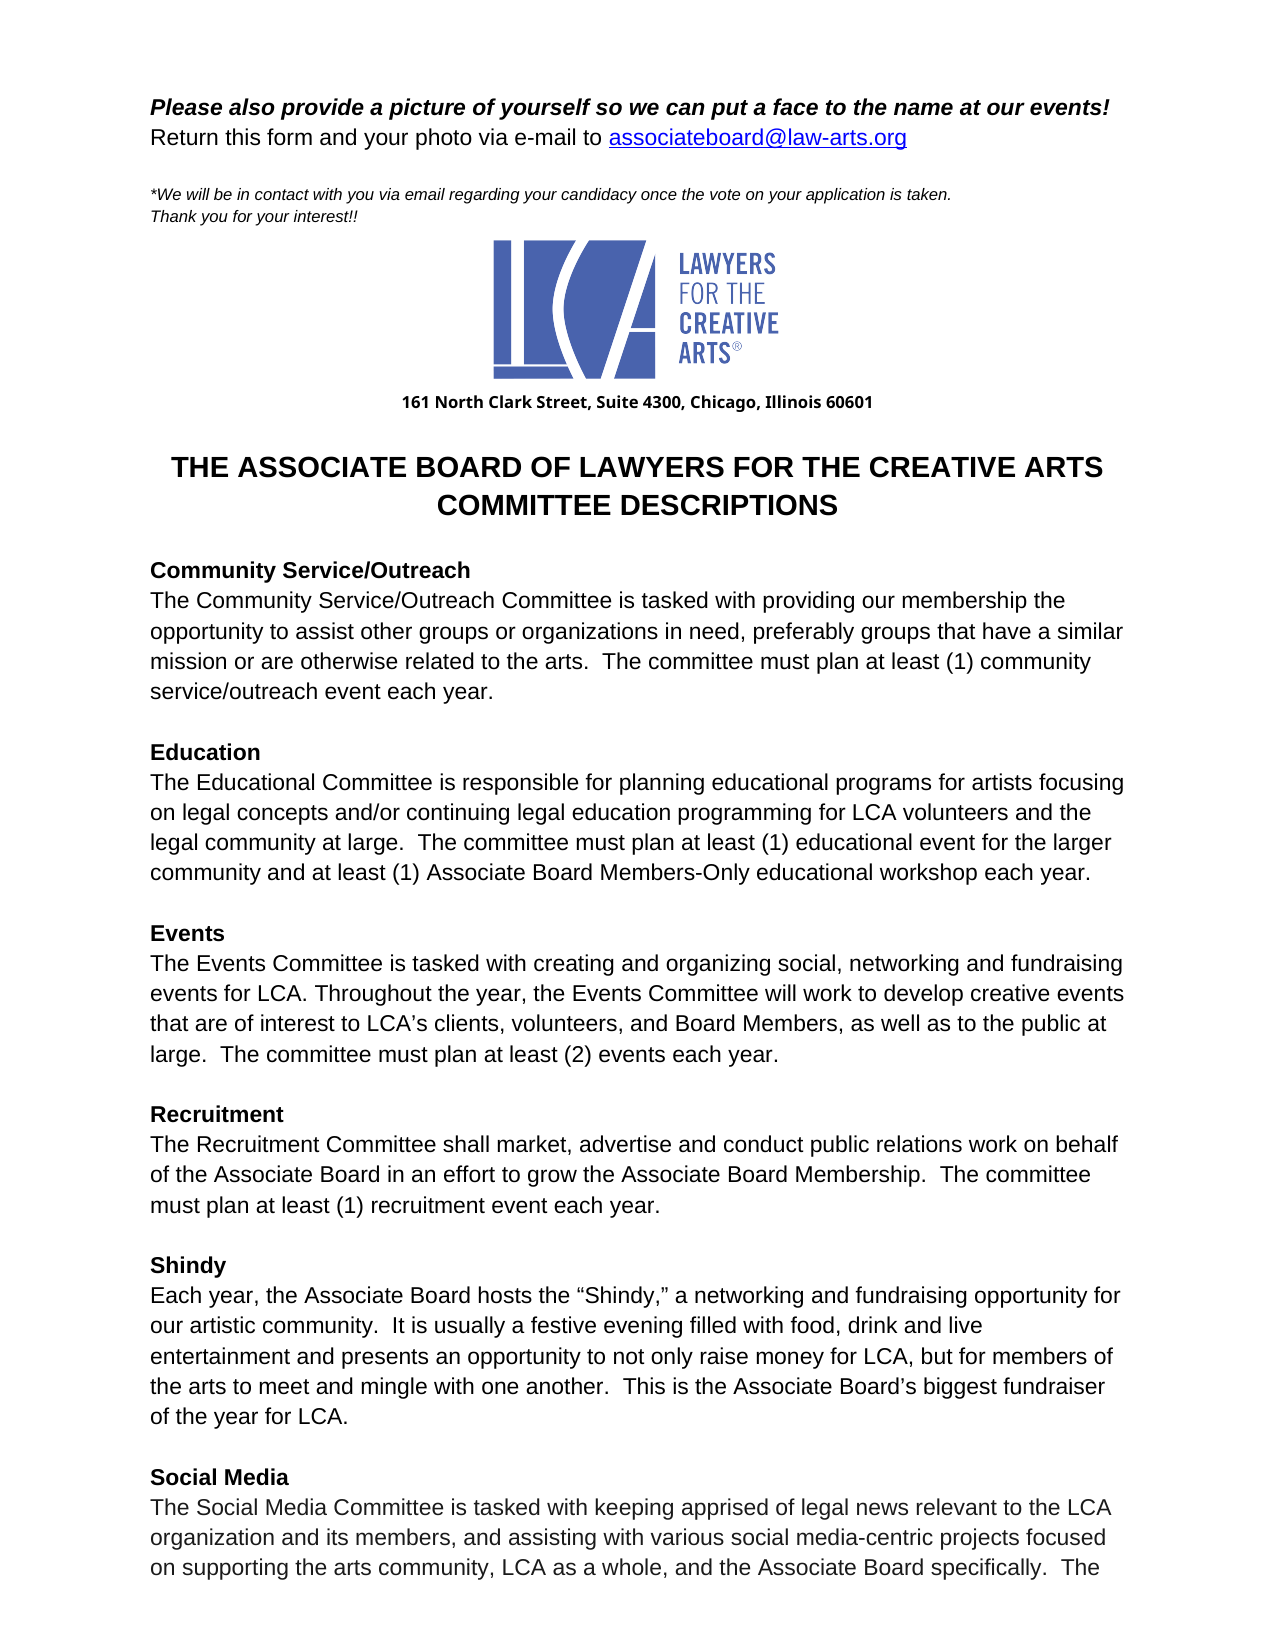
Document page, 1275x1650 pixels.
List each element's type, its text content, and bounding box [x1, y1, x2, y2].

text The Educational Committee is responsible for planning educational programs for artists focusing on legal concepts and/or continuing legal education programming for LCA volunteers and the legal community at large. The committee must plan at least (1) educational event for the larger community and at least (1) Associate Board Members-Only educational workshop each year. [150, 769, 1125, 886]
text The Recruitment Committee shall market, advertise and conduct public relations work on behalf of the Associate Board in an effort to grow the Associate Board Membership. The committee must plan at least (1) recruitment event each year. [150, 1131, 1125, 1218]
text The Events Committee is tasked with creating and organizing social, networking and fundraising events for LCA. Throughout the year, the Events Committee will work to develop creative events that are of interest to LCA’s clients, volunteers, and Board Members, as well as to the public at large. The committee must plan at least (2) events each year. [150, 950, 1125, 1067]
text 161 North Clark Street, Suite 4300, Chicago, Illinois 60601 [150, 391, 1125, 413]
text committee DESCRIPTIONS [150, 488, 1125, 522]
text Social Media [150, 1463, 1125, 1490]
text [150, 1494, 1125, 1580]
text Thank you for your interest!! [150, 206, 1125, 226]
text Shindy [150, 1252, 1125, 1278]
picture [488, 228, 787, 387]
text Please also provide a picture of yourself so we can put a face to the name at our events! [150, 94, 1125, 120]
text Education [150, 738, 1125, 765]
text Each year, the Associate Board hosts the “Shindy,” a networking and fundraising opportunity for our artistic community. It is usually a festive evening filled with food, drink and live entertainment and presents an opportunity to not only raise money for LCA, but for members of the arts to meet and mingle with one another. This is the Associate Board’s biggest fundraiser of the year for LCA. [150, 1282, 1125, 1429]
text Events [150, 920, 1125, 946]
text The Associate Board of Lawyers for the Creative Arts [150, 450, 1125, 483]
text The Community Service/Outreach Committee is tasked with providing our membership the opportunity to assist other groups or organizations in need, preferably groups that have a similar mission or are otherwise related to the arts. The committee must plan at least (1) community service/outreach event each year. [150, 587, 1125, 704]
text Community Service/Outreach [150, 557, 1125, 583]
text Recruitment [150, 1101, 1125, 1127]
text *We will be in contact with you via email regarding your candidacy once the vote on your application is taken. [150, 184, 1125, 203]
text Return this form and your photo via e-mail to associateboard@law-arts.org [150, 124, 1125, 150]
